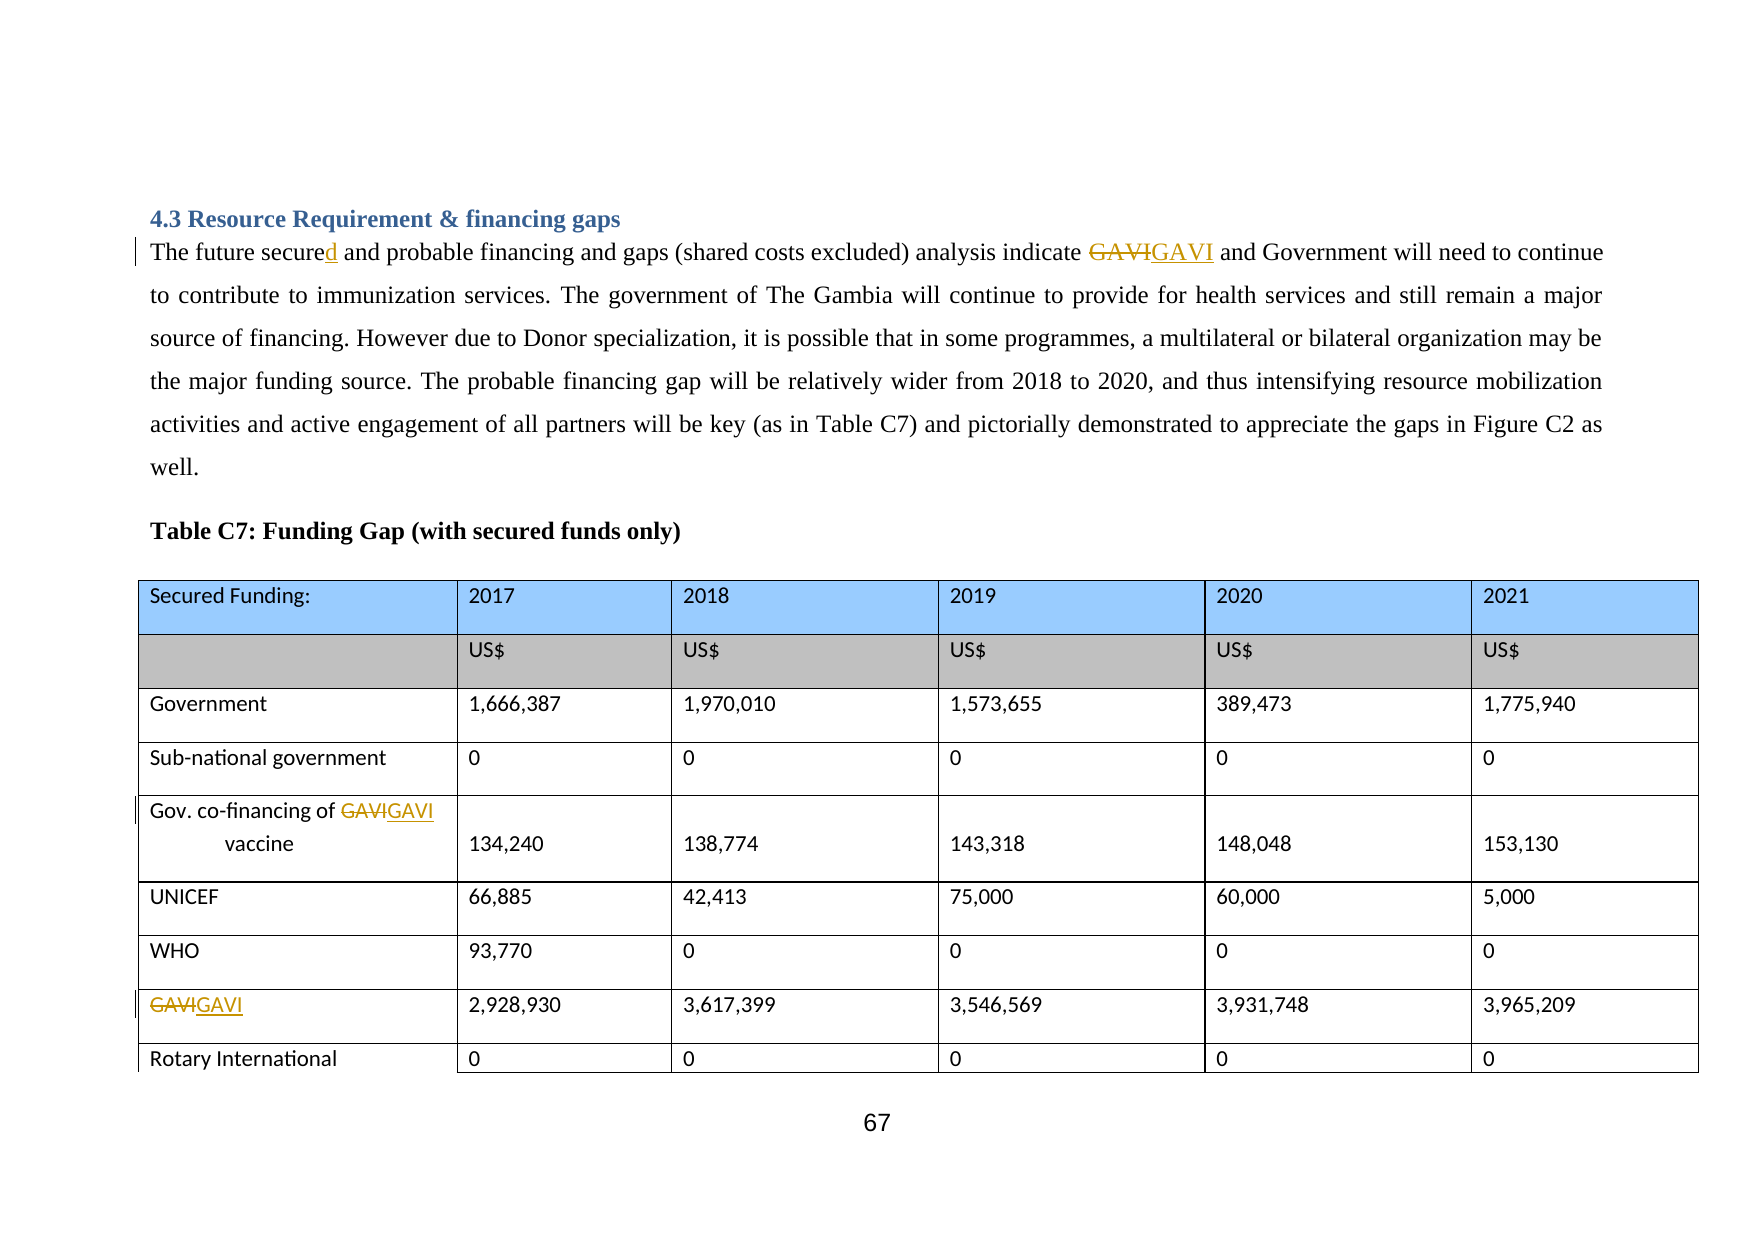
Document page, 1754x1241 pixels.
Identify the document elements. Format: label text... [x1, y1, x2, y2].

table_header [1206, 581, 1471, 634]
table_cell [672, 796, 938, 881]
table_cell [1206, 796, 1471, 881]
text Table C7: Funding Gap (with secured funds only) [150, 516, 1604, 545]
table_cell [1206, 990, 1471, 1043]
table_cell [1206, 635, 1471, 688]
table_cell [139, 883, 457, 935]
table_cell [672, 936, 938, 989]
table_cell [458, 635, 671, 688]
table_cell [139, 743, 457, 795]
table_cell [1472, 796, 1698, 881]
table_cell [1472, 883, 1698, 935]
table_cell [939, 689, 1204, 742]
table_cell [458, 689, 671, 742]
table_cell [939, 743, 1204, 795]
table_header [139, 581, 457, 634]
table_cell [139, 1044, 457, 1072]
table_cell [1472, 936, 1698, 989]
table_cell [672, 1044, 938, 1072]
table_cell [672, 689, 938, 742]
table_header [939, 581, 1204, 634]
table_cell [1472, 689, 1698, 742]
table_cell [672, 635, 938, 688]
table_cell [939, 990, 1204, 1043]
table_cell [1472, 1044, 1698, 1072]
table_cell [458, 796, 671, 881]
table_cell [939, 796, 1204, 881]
subtitle 4.3 Resource Requirement & financing gaps [150, 204, 1604, 233]
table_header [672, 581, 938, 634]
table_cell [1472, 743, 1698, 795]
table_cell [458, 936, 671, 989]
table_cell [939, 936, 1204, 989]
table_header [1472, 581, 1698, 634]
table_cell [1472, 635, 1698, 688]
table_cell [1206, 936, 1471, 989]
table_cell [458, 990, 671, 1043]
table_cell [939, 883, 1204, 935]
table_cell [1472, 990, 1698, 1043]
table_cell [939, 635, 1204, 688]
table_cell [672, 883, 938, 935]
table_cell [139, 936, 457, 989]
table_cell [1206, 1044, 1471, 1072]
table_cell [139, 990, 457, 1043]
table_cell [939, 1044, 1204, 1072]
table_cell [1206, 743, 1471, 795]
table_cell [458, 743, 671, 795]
text The future secure and probable financing and gaps (shared costs excluded) analysis indicate and Government will need to continue to contribute to immunization services. The government of The Gambia will continue to provide for health services and still remain a major source of financing. However due to Donor specialization, it is possible that in some programmes, a multilateral or bilateral organization may be the major funding source. The probable financing gap will be relatively wider from 2018 to 2020, and thus intensifying resource mobilization activities and active engagement of all partners will be key (as in Table C7) and pictorially demonstrated to appreciate the gaps in Figure C2 as well. [150, 237, 1604, 481]
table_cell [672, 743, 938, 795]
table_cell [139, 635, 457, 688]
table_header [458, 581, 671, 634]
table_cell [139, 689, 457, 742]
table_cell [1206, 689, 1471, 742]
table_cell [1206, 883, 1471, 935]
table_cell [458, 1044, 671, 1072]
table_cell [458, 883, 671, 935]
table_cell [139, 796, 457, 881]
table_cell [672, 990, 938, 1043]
